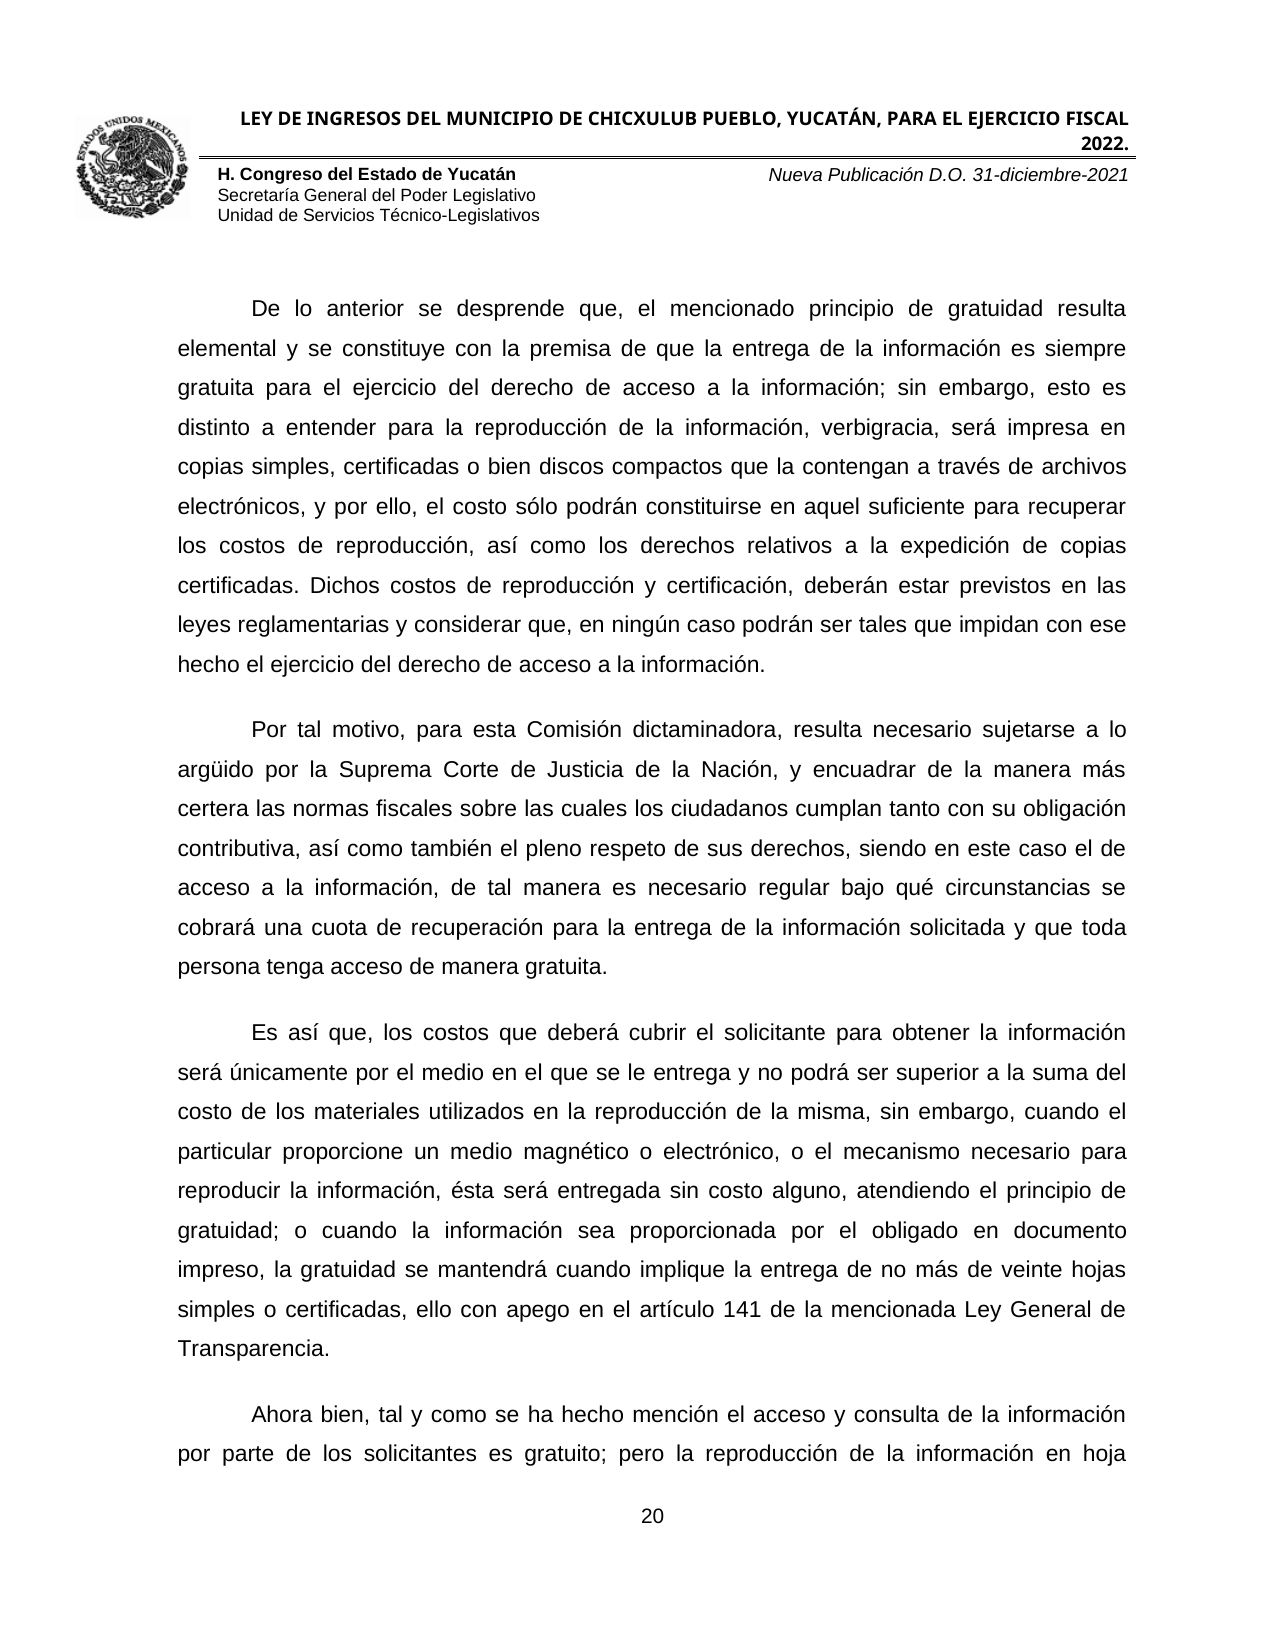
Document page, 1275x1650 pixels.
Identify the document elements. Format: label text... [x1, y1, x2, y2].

text Es así que, los costos que deberá cubrir el solicitante para obtener la información será únicamente por el medio en el que se le entrega y no podrá ser superior a la suma del costo de los materiales utilizados en la reproducción de la misma, sin embargo, cuando el particular proporcione un medio magnético o electrónico, o el mecanismo necesario para reproducir la información, ésta será entregada sin costo alguno, atendiendo el principio de gratuidad; o cuando la información sea proporcionada por el obligado en documento impreso, la gratuidad se mantendrá cuando implique la entrega de no más de veinte hojas simples o certificadas, ello con apego en el artículo 141 de la mencionada Ley General de Transparencia. [177, 1019, 1127, 1361]
text De lo anterior se desprende que, el mencionado principio de gratuidad resulta elemental y se constituye con la premisa de que la entrega de la información es siempre gratuita para el ejercicio del derecho de acceso a la información; sin embargo, esto es distinto a entender para la reproducción de la información, verbigracia, será impresa en copias simples, certificadas o bien discos compactos que la contengan a través de archivos electrónicos, y por ello, el costo sólo podrán constituirse en aquel suficiente para recuperar los costos de reproducción, así como los derechos relativos a la expedición de copias certificadas. Dichos costos de reproducción y certificación, deberán estar previstos en las leyes reglamentarias y considerar que, en ningún caso podrán ser tales que impidan con ese hecho el ejercicio del derecho de acceso a la información. [177, 295, 1127, 677]
text Por tal motivo, para esta Comisión dictaminadora, resulta necesario sujetarse a lo argüido por la Suprema Corte de Justicia de la Nación, y encuadrar de la manera más certera las normas fiscales sobre las cuales los ciudadanos cumplan tanto con su obligación contributiva, así como también el pleno respeto de sus derechos, siendo en este caso el de acceso a la información, de tal manera es necesario regular bajo qué circunstancias se cobrará una cuota de recuperación para la entrega de la información solicitada y que toda persona tenga acceso de manera gratuita. [177, 716, 1127, 980]
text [177, 1401, 1127, 1467]
